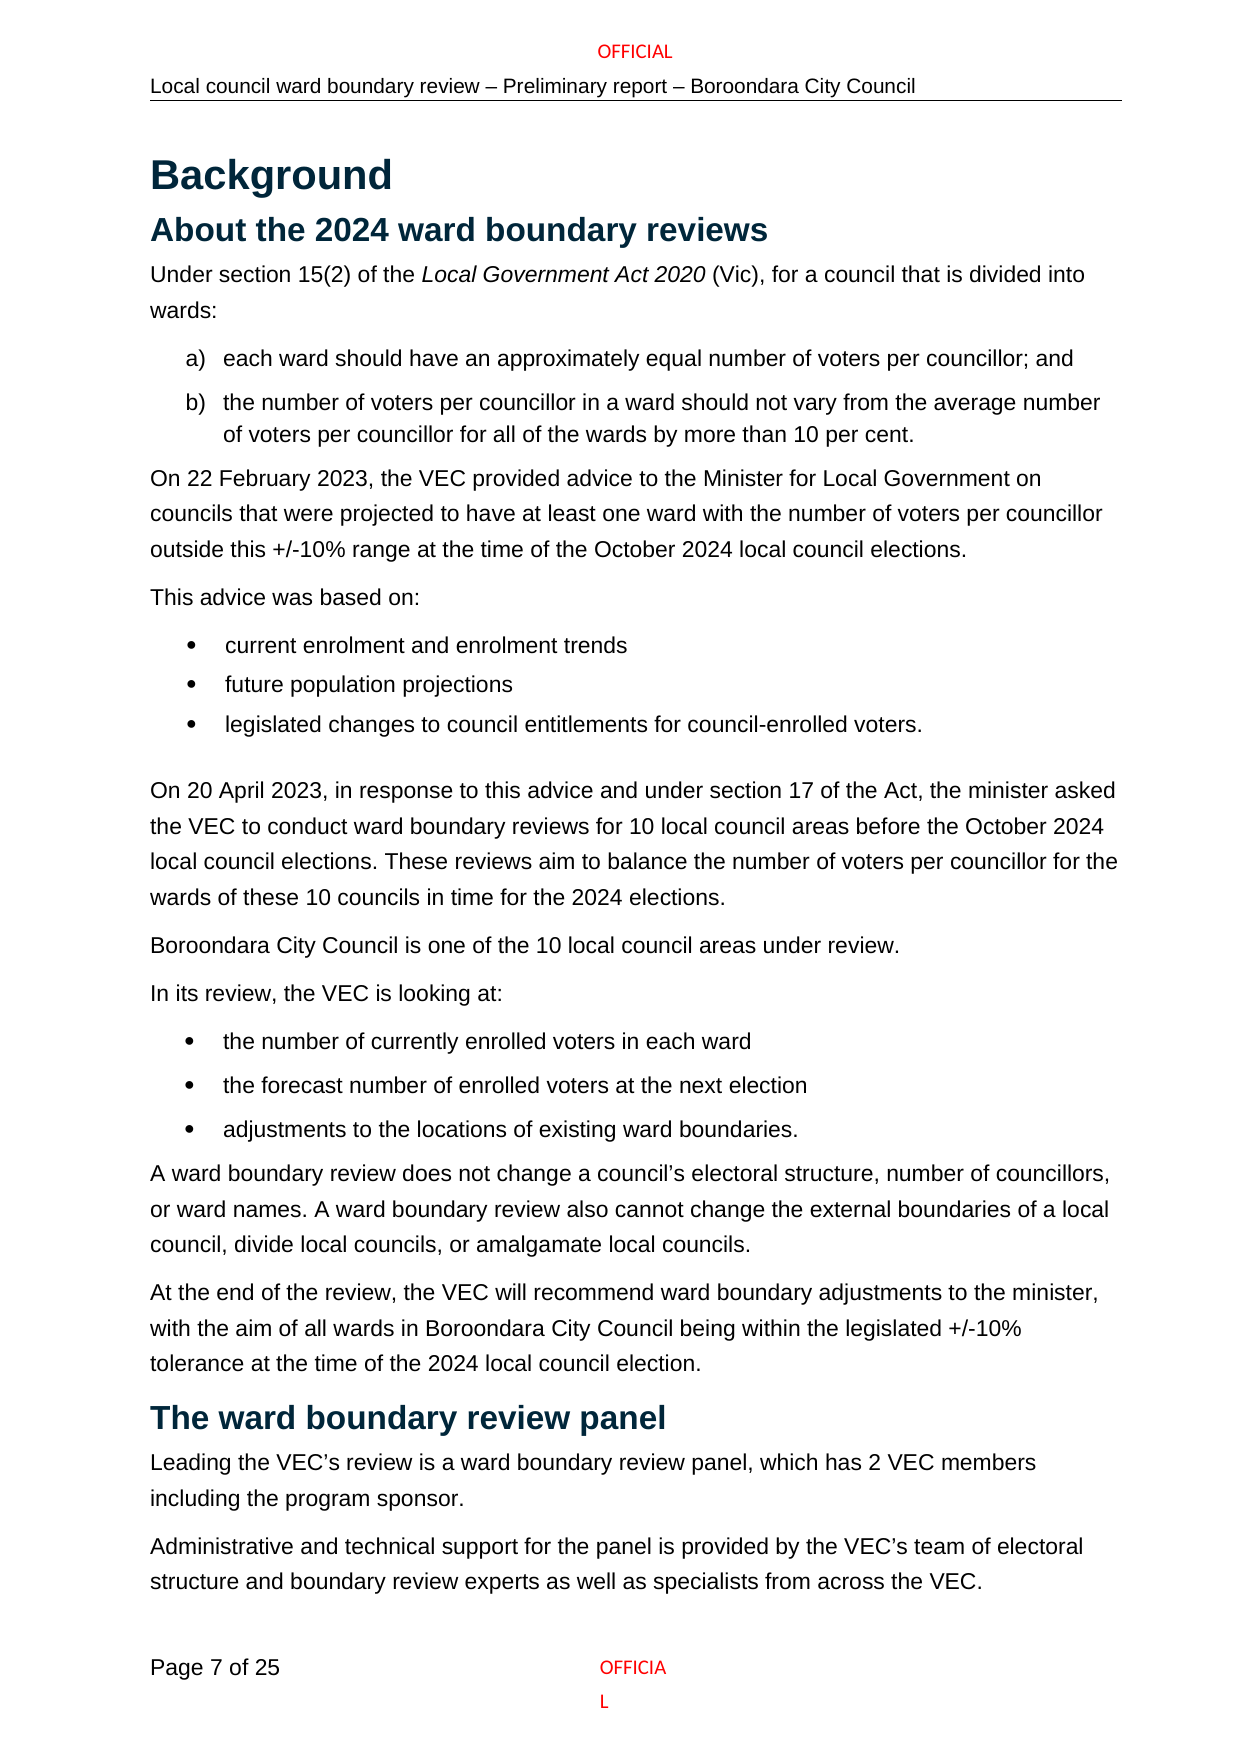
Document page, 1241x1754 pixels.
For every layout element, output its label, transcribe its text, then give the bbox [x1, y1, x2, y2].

list legislated changes to council entitlements for council-enrolled voters. [187, 711, 1122, 737]
subtitle Background [150, 150, 1122, 198]
text Leading the VEC’s review is a ward boundary review panel, which has 2 VEC members including the program sponsor. [150, 1449, 1122, 1511]
list each ward should have an approximately equal number of voters per councillor; and [185, 345, 1122, 371]
subtitle The ward boundary review panel [150, 1398, 1122, 1437]
list future population projections [187, 671, 1122, 697]
list current enrolment and enrolment trends [187, 632, 1122, 658]
text Administrative and technical support for the panel is provided by the VEC’s team of electoral structure and boundary review experts as well as specialists from across the VEC. [150, 1533, 1122, 1594]
text Boroondara City Council is one of the 10 local council areas under review. [150, 932, 1122, 958]
text Under section 15(2) of the Local Government Act 2020 (Vic), for a council that is divided into wards: [150, 261, 1122, 323]
list the number of voters per councillor in a ward should not vary from the average number of voters per councillor for all of the wards by more than 10 per cent. [185, 389, 1122, 447]
text At the end of the review, the VEC will recommend ward boundary adjustments to the minister, with the aim of all wards in Boroondara City Council being within the legislated +/-10% tolerance at the time of the 2024 local council election. [150, 1279, 1122, 1376]
text This advice was based on: [150, 584, 1122, 610]
text the number of currently enrolled voters in each ward [185, 1028, 1122, 1054]
text A ward boundary review does not change a council’s electoral structure, number of councillors, or ward names. A ward boundary review also cannot change the external boundaries of a local council, divide local councils, or amalgamate local councils. [150, 1160, 1122, 1257]
text In its review, the VEC is looking at: [150, 980, 1122, 1006]
subtitle About the 2024 ward boundary reviews [150, 210, 1122, 249]
text On 22 February 2023, the VEC provided advice to the Minister for Local Government on councils that were projected to have at least one ward with the number of voters per councillor outside this +/-10% range at the time of the October 2024 local council elections. [150, 464, 1122, 562]
text On 20 April 2023, in response to this advice and under section 17 of the Act, the minister asked the VEC to conduct ward boundary reviews for 10 local council areas before the October 2024 local council elections. These reviews aim to balance the number of voters per councillor for the wards of these 10 councils in time for the 2024 elections. [150, 777, 1122, 910]
text adjustments to the locations of existing ward boundaries. [185, 1116, 1122, 1142]
text the forecast number of enrolled voters at the next election [185, 1072, 1122, 1098]
